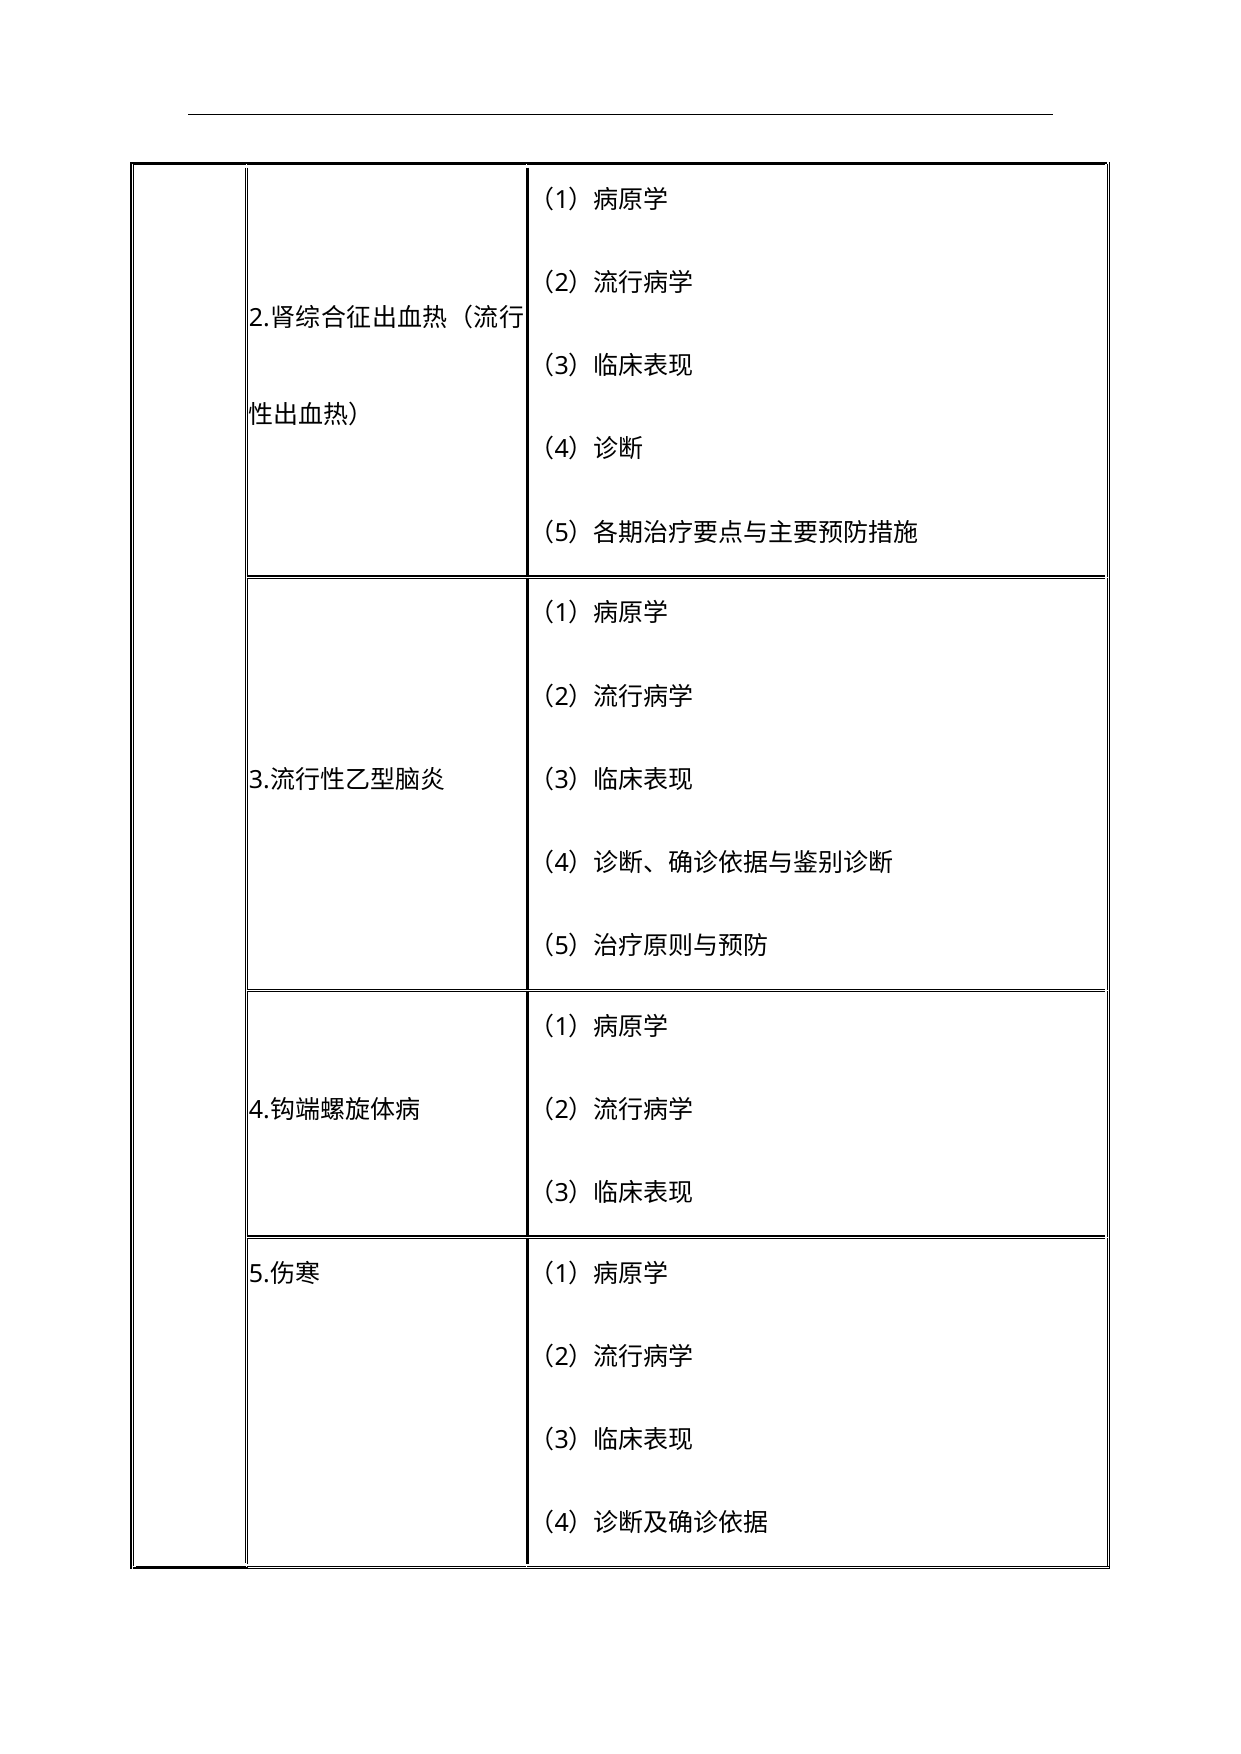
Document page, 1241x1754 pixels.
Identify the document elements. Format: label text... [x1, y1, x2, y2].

table_cell （1）病原学 （2）流行病学 （3）临床表现 （4）诊断 （5）各期治疗要点与主要预防措施 [527, 162, 1108, 575]
table_cell （1）病原学 （2）流行病学 （3）临床表现 [529, 989, 1107, 1235]
table_cell 3.流行性乙型脑炎 [248, 579, 526, 988]
table_cell 4.钩端螺旋体病 [248, 992, 526, 1235]
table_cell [527, 1235, 1107, 1566]
table_cell 5.伤寒 [246, 1239, 527, 1566]
table_cell 2.肾综合征出血热（流行性出血热） [246, 164, 527, 575]
table_cell （1）病原学 （2）流行病学 （3）临床表现 （4）诊断、确诊依据与鉴别诊断 （5）治疗原则与预防 [529, 575, 1107, 988]
